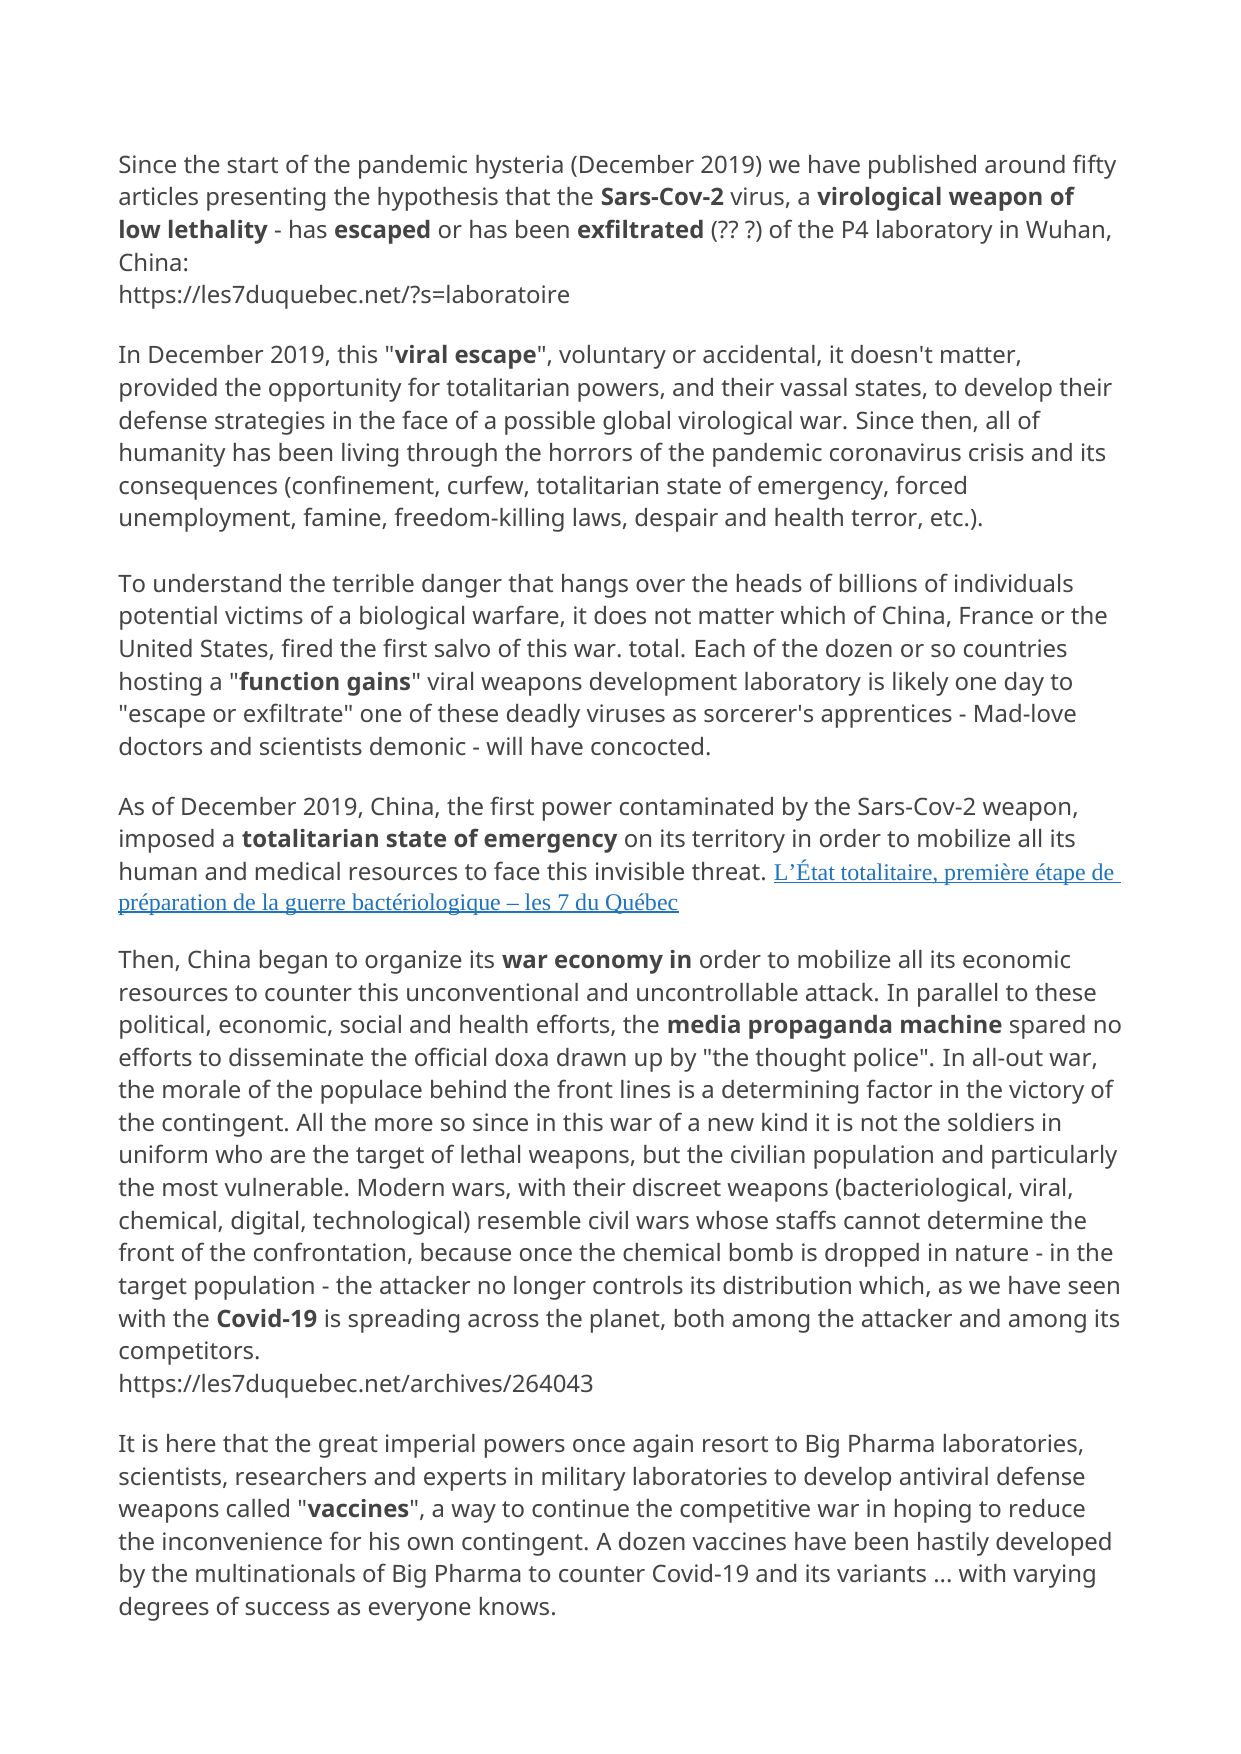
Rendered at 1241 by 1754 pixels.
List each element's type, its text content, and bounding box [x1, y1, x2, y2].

text To understand the terrible danger that hangs over the heads of billions of individuals potential victims of a biological warfare, it does not matter which of China, France or the United States, fired the first salvo of this war. total. Each of the dozen or so countries hosting a "function gains" viral weapons development laboratory is likely one day to "escape or exfiltrate" one of these deadly viruses as sorcerer's apprentices - Mad-love doctors and scientists demonic - will have concocted. [118, 566, 1122, 762]
text In December 2019, this "viral escape", voluntary or accidental, it doesn't matter, provided the opportunity for totalitarian powers, and their vassal states, to develop their defense strategies in the face of a possible global virological war. Since then, all of humanity has been living through the horrors of the pandemic coronavirus crisis and its consequences (confinement, curfew, totalitarian state of emergency, forced unemployment, famine, freedom-killing laws, despair and health terror, etc.). [118, 338, 1122, 534]
text https://les7duquebec.net/archives/264043 [118, 1367, 1122, 1399]
text https://les7duquebec.net/?s=laboratoire [118, 278, 1122, 311]
text Then, China began to organize its war economy in order to mobilize all its economic resources to counter this unconventional and uncontrollable attack. In parallel to these political, economic, social and health efforts, the media propaganda machine spared no efforts to disseminate the official doxa drawn up by "the thought police". In all-out war, the morale of the populace behind the front lines is a determining factor in the victory of the contingent. All the more so since in this war of a new kind it is not the soldiers in uniform who are the target of lethal weapons, but the civilian population and particularly the most vulnerable. Modern wars, with their discreet weapons (bacteriological, viral, chemical, digital, technological) resemble civil wars whose staffs cannot determine the front of the confrontation, because once the chemical bomb is dropped in nature - in the target population - the attacker no longer controls its distribution which, as we have seen with the Covid-19 is spreading across the planet, both among the attacker and among its competitors. [118, 943, 1122, 1367]
text As of December 2019, China, the first power contaminated by the Sars-Cov-2 weapon, imposed a totalitarian state of emergency on its territory in order to mobilize all its human and medical resources to face this invisible threat. L’État totalitaire, première étape de préparation de la guerre bactériologique – les 7 du Québec [118, 790, 1122, 915]
text It is here that the great imperial powers once again resort to Big Pharma laboratories, scientists, researchers and experts in military laboratories to develop antiviral defense weapons called "vaccines", a way to continue the competitive war in hoping to reduce the inconvenience for his own contingent. A dozen vaccines have been hastily developed by the multinationals of Big Pharma to counter Covid-19 and its variants ... with varying degrees of success as everyone knows. [118, 1427, 1122, 1622]
text Since the start of the pandemic hysteria (December 2019) we have published around fifty articles presenting the hypothesis that the Sars-Cov-2 virus, a virological weapon of low lethality - has escaped or has been exfiltrated (?? ?) of the P4 laboratory in Wuhan, China: [118, 148, 1122, 278]
